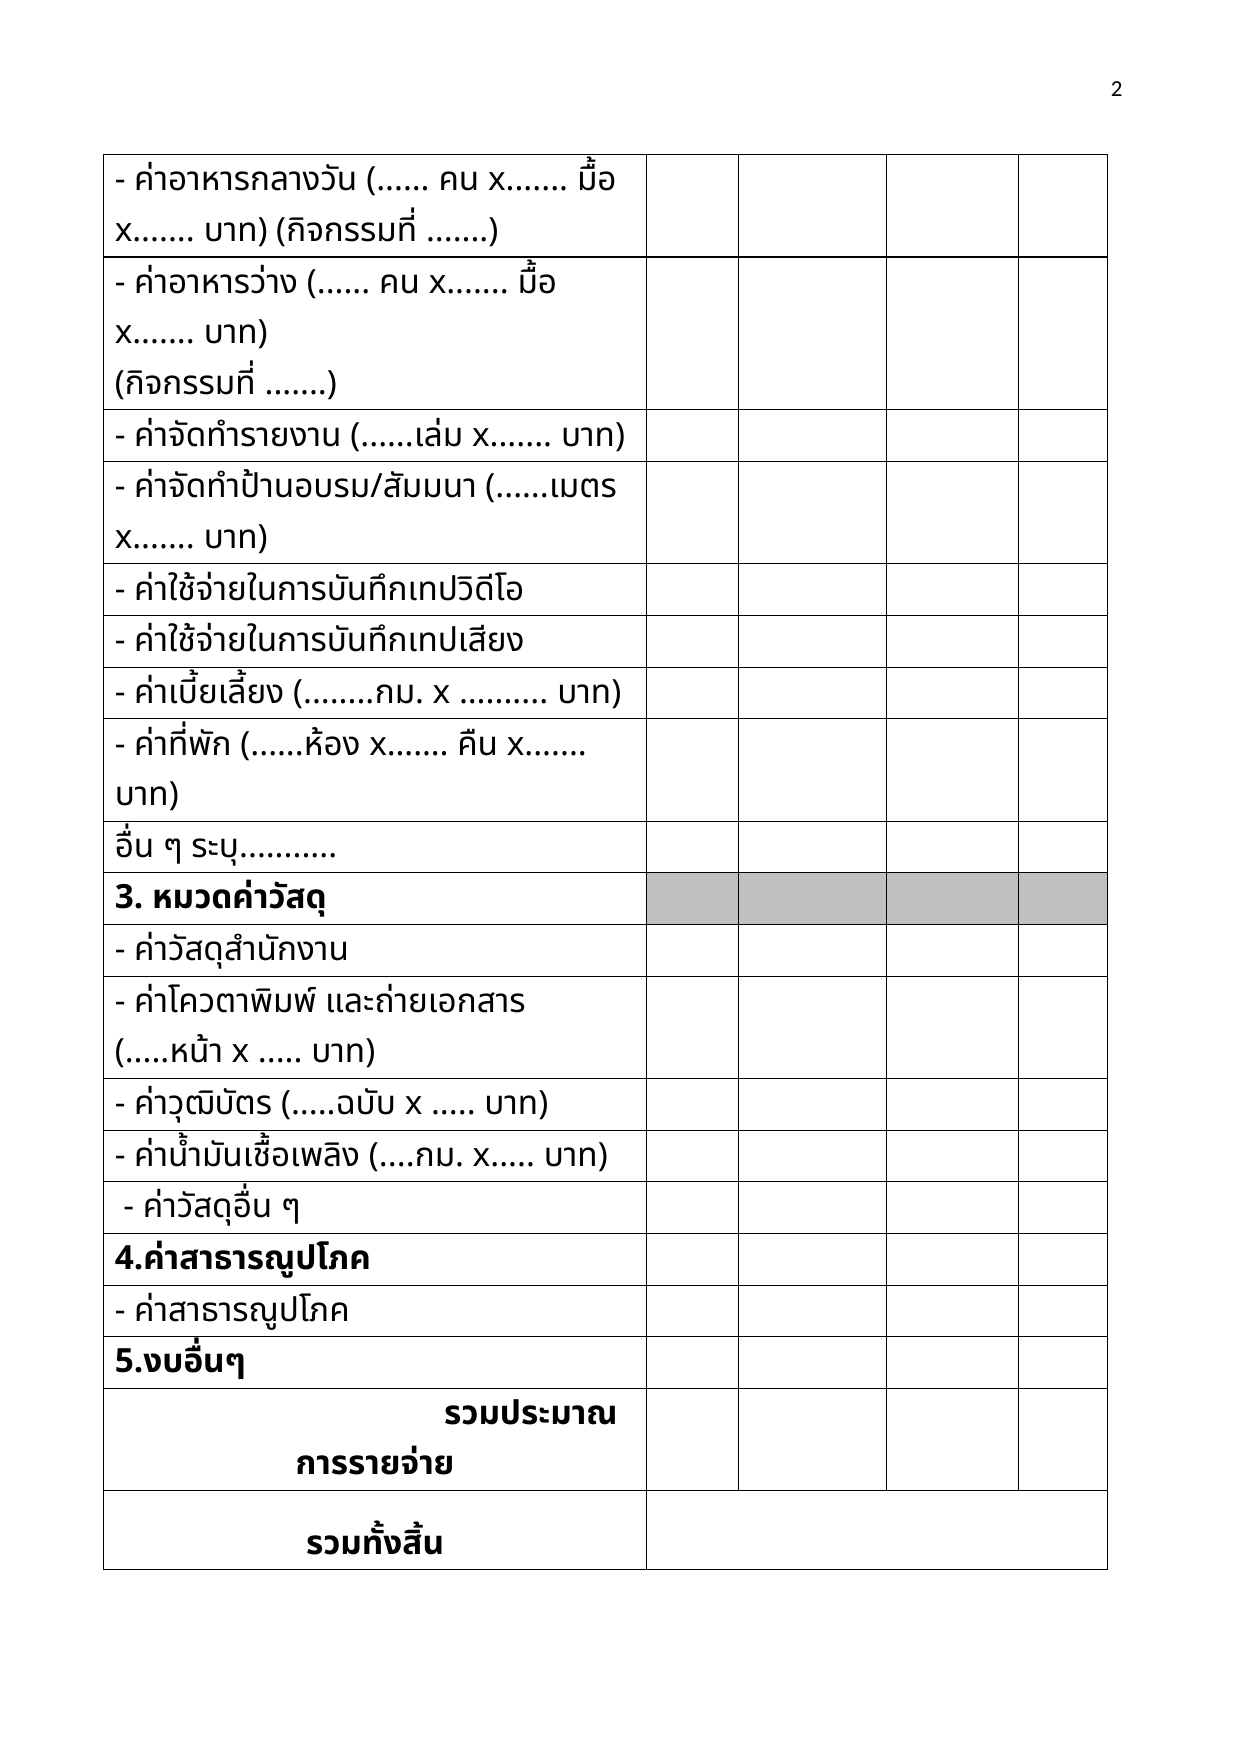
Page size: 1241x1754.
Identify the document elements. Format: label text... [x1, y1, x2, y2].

table_cell [1019, 925, 1107, 976]
table_cell [647, 822, 738, 872]
table_cell [739, 977, 886, 1078]
table_cell รวมประมาณการรายจ่าย [104, 1389, 646, 1490]
table_cell [739, 410, 886, 461]
table_cell [887, 719, 1018, 821]
table_cell [1019, 822, 1107, 872]
table_cell [739, 668, 886, 718]
table_cell [887, 977, 1018, 1078]
table_cell [647, 977, 738, 1078]
table_cell - ค่าวัสดุสำนักงาน [104, 925, 646, 976]
table_cell [1019, 410, 1107, 461]
table_cell รวมทั้งสิ้น [104, 1491, 646, 1569]
table_cell [739, 1131, 886, 1181]
table_cell [887, 155, 1018, 256]
table_cell [1019, 873, 1107, 924]
table_cell [1019, 1079, 1107, 1129]
table_cell [1019, 462, 1107, 563]
table_cell [1019, 977, 1107, 1078]
table_cell [1019, 564, 1107, 615]
table_cell [1019, 155, 1107, 256]
table_cell [647, 1182, 738, 1233]
table_cell [887, 564, 1018, 615]
table_cell [647, 1389, 738, 1490]
table_cell [887, 258, 1018, 409]
table_cell [739, 462, 886, 563]
table_cell [647, 925, 738, 976]
table_cell [887, 1337, 1018, 1388]
table_cell [647, 1234, 738, 1284]
table_cell 3. หมวดค่าวัสดุ [104, 873, 646, 924]
table_cell [739, 1337, 886, 1388]
table_cell [1019, 1182, 1107, 1233]
table_cell [647, 668, 738, 718]
table_cell [647, 719, 738, 821]
table_cell [887, 1389, 1018, 1490]
table_cell [887, 616, 1018, 667]
table_cell [647, 1286, 738, 1336]
table_cell [887, 925, 1018, 976]
table_cell [887, 1131, 1018, 1181]
table_cell [739, 1079, 886, 1129]
table_cell - ค่าโควตาพิมพ์ และถ่ายเอกสาร (.....หน้า x ..... บาท) [104, 977, 646, 1078]
table_cell [1019, 1286, 1107, 1336]
table_cell [887, 1182, 1018, 1233]
table_cell [739, 1234, 886, 1284]
table_cell [739, 925, 886, 976]
table_cell - ค่าเบี้ยเลี้ยง (........กม. x .......... บาท) [104, 668, 646, 718]
table_cell [1019, 1131, 1107, 1181]
table_cell - ค่าวุฒิบัตร (.....ฉบับ x ..... บาท) [104, 1079, 646, 1129]
table_cell [887, 1234, 1018, 1284]
table_cell - ค่าสาธารณูปโภค [104, 1286, 646, 1336]
table_cell [739, 616, 886, 667]
table_cell [739, 1182, 886, 1233]
table_cell - ค่าที่พัก (......ห้อง x……. คืน x....... บาท) [104, 719, 646, 821]
table_cell - ค่าใช้จ่ายในการบันทึกเทปเสียง [104, 616, 646, 667]
table_cell [647, 1337, 738, 1388]
table_cell อื่น ๆ ระบุ........... [104, 822, 646, 872]
table_cell [739, 719, 886, 821]
table_cell - ค่าจัดทำป้านอบรม/สัมมนา (......เมตร x....... บาท) [104, 462, 646, 563]
table_cell [1019, 1389, 1107, 1490]
table_cell [1019, 258, 1107, 409]
table_cell [739, 564, 886, 615]
table_cell [739, 1286, 886, 1336]
table_cell [887, 1079, 1018, 1129]
table_cell [1019, 1337, 1107, 1388]
table_cell [647, 1131, 738, 1181]
table_cell - ค่าใช้จ่ายในการบันทึกเทปวิดีโอ [104, 564, 646, 615]
table_cell [1019, 616, 1107, 667]
table_cell [647, 258, 738, 409]
table_cell 4.ค่าสาธารณูปโภค [104, 1234, 646, 1284]
table_cell - ค่าน้ำมันเชื้อเพลิง (....กม. x..... บาท) [104, 1131, 646, 1181]
table_cell 5.งบอื่นๆ [104, 1337, 646, 1388]
table_cell [647, 564, 738, 615]
table_cell - ค่าอาหารว่าง (...... คน x....... มื้อ x....... บาท) (กิจกรรมที่ .......) [104, 258, 646, 409]
table_cell [1019, 1234, 1107, 1284]
table_cell [739, 822, 886, 872]
table_cell [887, 873, 1018, 924]
table_cell [647, 410, 738, 461]
table_cell [887, 822, 1018, 872]
table_cell [887, 410, 1018, 461]
table_cell [647, 616, 738, 667]
table_cell [1019, 668, 1107, 718]
table_cell [647, 155, 738, 256]
table_cell - ค่าจัดทำรายงาน (......เล่ม x....... บาท) [104, 410, 646, 461]
table_cell [647, 873, 738, 924]
table_cell [887, 1286, 1018, 1336]
table_cell [739, 258, 886, 409]
table_cell [647, 1079, 738, 1129]
table_cell - ค่าวัสดุอื่น ๆ [104, 1182, 646, 1233]
table_cell [739, 155, 886, 256]
table_cell [739, 1389, 886, 1490]
table_cell [647, 1491, 1107, 1569]
table_cell [887, 462, 1018, 563]
table_cell [647, 462, 738, 563]
table_cell - ค่าอาหารกลางวัน (...... คน x....... มื้อ x....... บาท) (กิจกรรมที่ .......) [104, 155, 646, 256]
table_cell [739, 873, 886, 924]
table_cell [887, 668, 1018, 718]
table_cell [1019, 719, 1107, 821]
